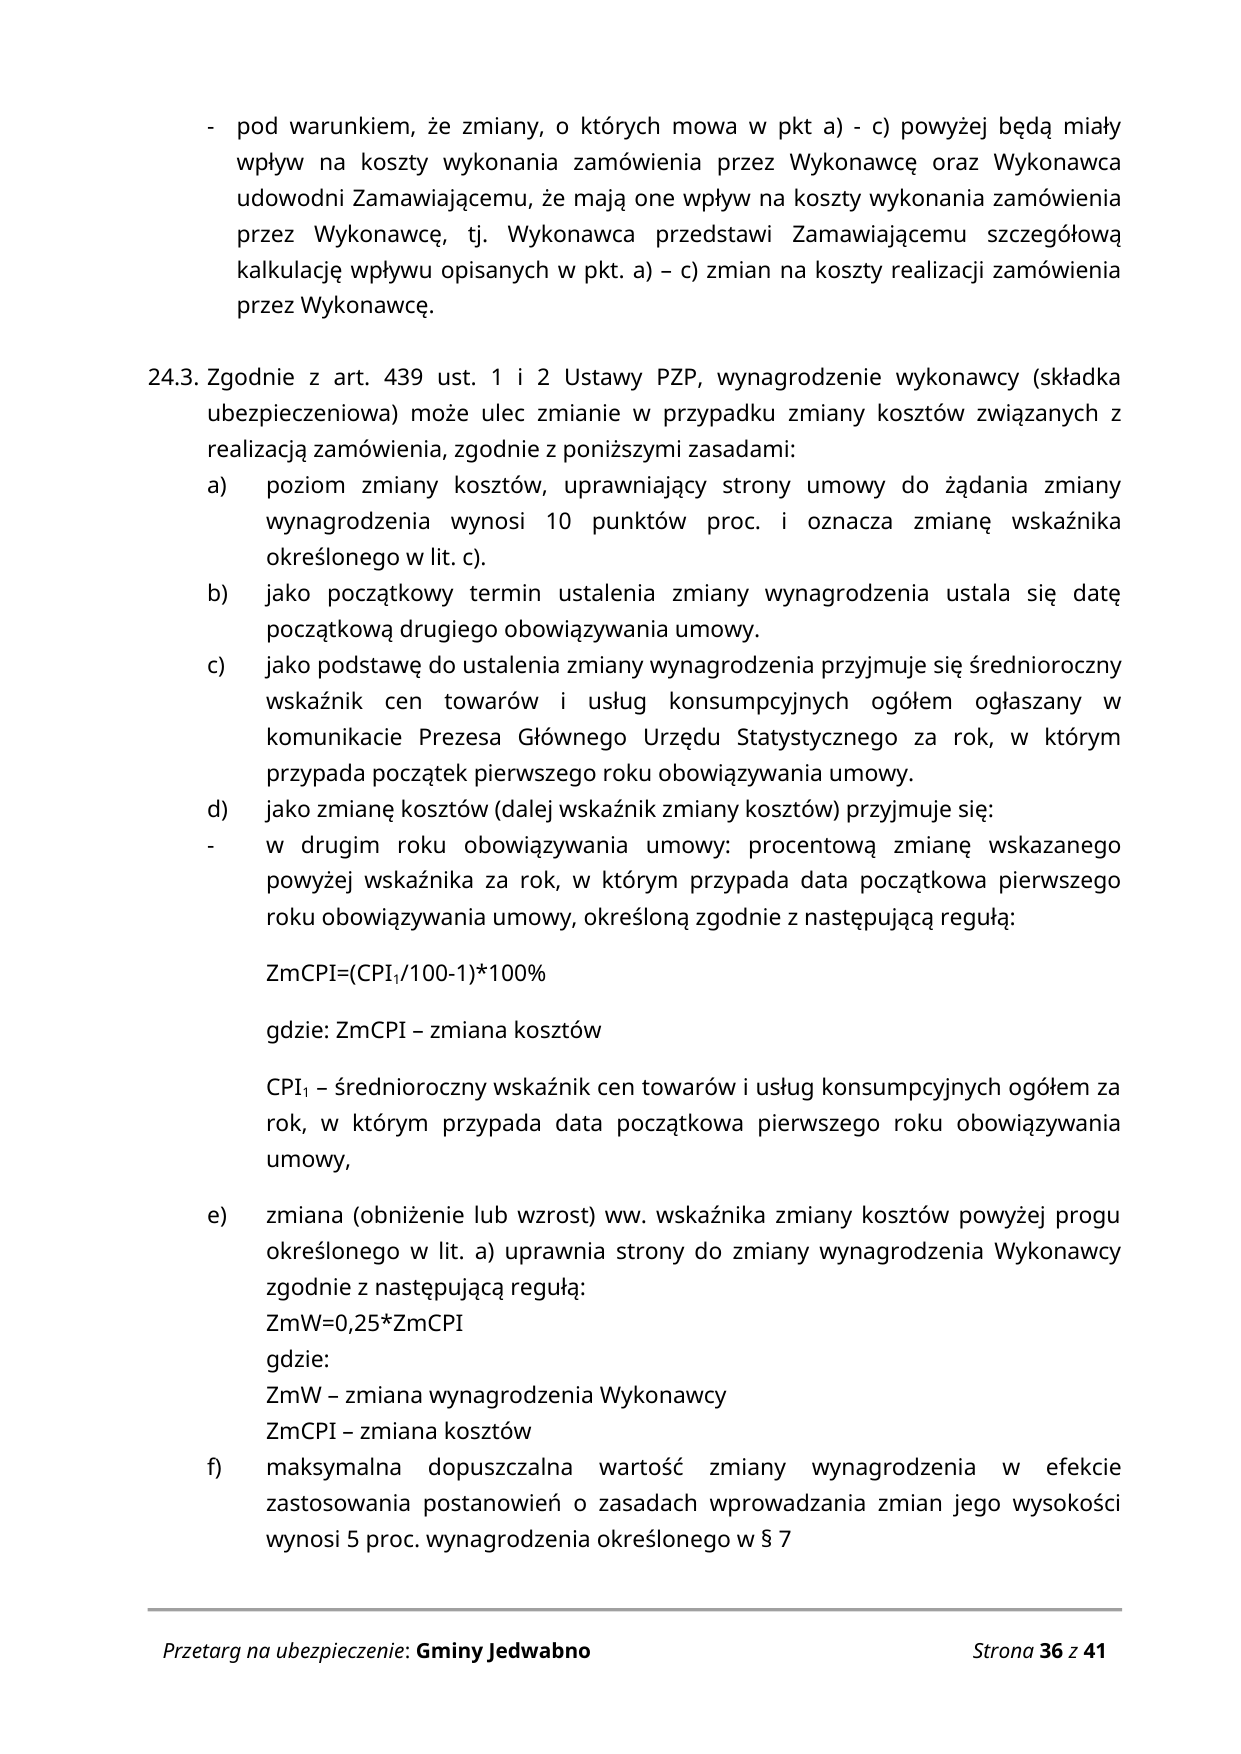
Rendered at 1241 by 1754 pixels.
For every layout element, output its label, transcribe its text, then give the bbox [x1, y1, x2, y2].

text - w drugim roku obowiązywania umowy: procentową zmianę wskazanego powyżej wskaźnika za rok, w którym przypada data początkowa pierwszego roku obowiązywania umowy, określoną zgodnie z następującą regułą: [207, 828, 1122, 932]
list zmiana (obniżenie lub wzrost) ww. wskaźnika zmiany kosztów powyżej progu określonego w lit. a) uprawnia strony do zmiany wynagrodzenia Wykonawcy zgodnie z następującą regułą: [207, 1199, 1122, 1302]
list poziom zmiany kosztów, uprawniający strony umowy do żądania zmiany wynagrodzenia wynosi 10 punktów proc. i oznacza zmianę wskaźnika określonego w lit. c). [207, 469, 1122, 572]
list jako zmianę kosztów (dalej wskaźnik zmiany kosztów) przyjmuje się: [207, 793, 1122, 824]
list maksymalna dopuszczalna wartość zmiany wynagrodzenia w efekcie zastosowania postanowień o zasadach wprowadzania zmian jego wysokości wynosi 5 proc. wynagrodzenia określonego w § 7 [207, 1451, 1122, 1554]
text CPI1 – średnioroczny wskaźnik cen towarów i usług konsumpcyjnych ogółem za rok, w którym przypada data początkowa pierwszego roku obowiązywania umowy, [266, 1071, 1122, 1174]
list jako podstawę do ustalenia zmiany wynagrodzenia przyjmuje się średnioroczny wskaźnik cen towarów i usług konsumpcyjnych ogółem ogłaszany w komunikacie Prezesa Głównego Urzędu Statystycznego za rok, w którym przypada początek pierwszego roku obowiązywania umowy. [207, 649, 1122, 788]
list ZmW=0,25*ZmCPI [266, 1307, 1122, 1338]
list ZmW – zmiana wynagrodzenia Wykonawcy [266, 1379, 1122, 1410]
text - pod warunkiem, że zmiany, o których mowa w pkt a) - c) powyżej będą miały wpływ na koszty wykonania zamówienia przez Wykonawcę oraz Wykonawca udowodni Zamawiającemu, że mają one wpływ na koszty wykonania zamówienia przez Wykonawcę, tj. Wykonawca przedstawi Zamawiającemu szczegółową kalkulację wpływu opisanych w pkt. a) – c) zmian na koszty realizacji zamówienia przez Wykonawcę. [207, 110, 1122, 321]
list jako początkowy termin ustalenia zmiany wynagrodzenia ustala się datę początkową drugiego obowiązywania umowy. [207, 577, 1122, 644]
list Zgodnie z art. 439 ust. 1 i 2 Ustawy PZP, wynagrodzenie wykonawcy (składka ubezpieczeniowa) może ulec zmianie w przypadku zmiany kosztów związanych z realizacją zamówienia, zgodnie z poniższymi zasadami: [148, 361, 1122, 464]
list ZmCPI – zmiana kosztów [266, 1415, 1122, 1446]
text ZmCPI=(CPI1/100-1)*100% [266, 957, 1122, 988]
text gdzie: ZmCPI – zmiana kosztów [266, 1014, 1122, 1045]
list gdzie: [266, 1343, 1122, 1374]
